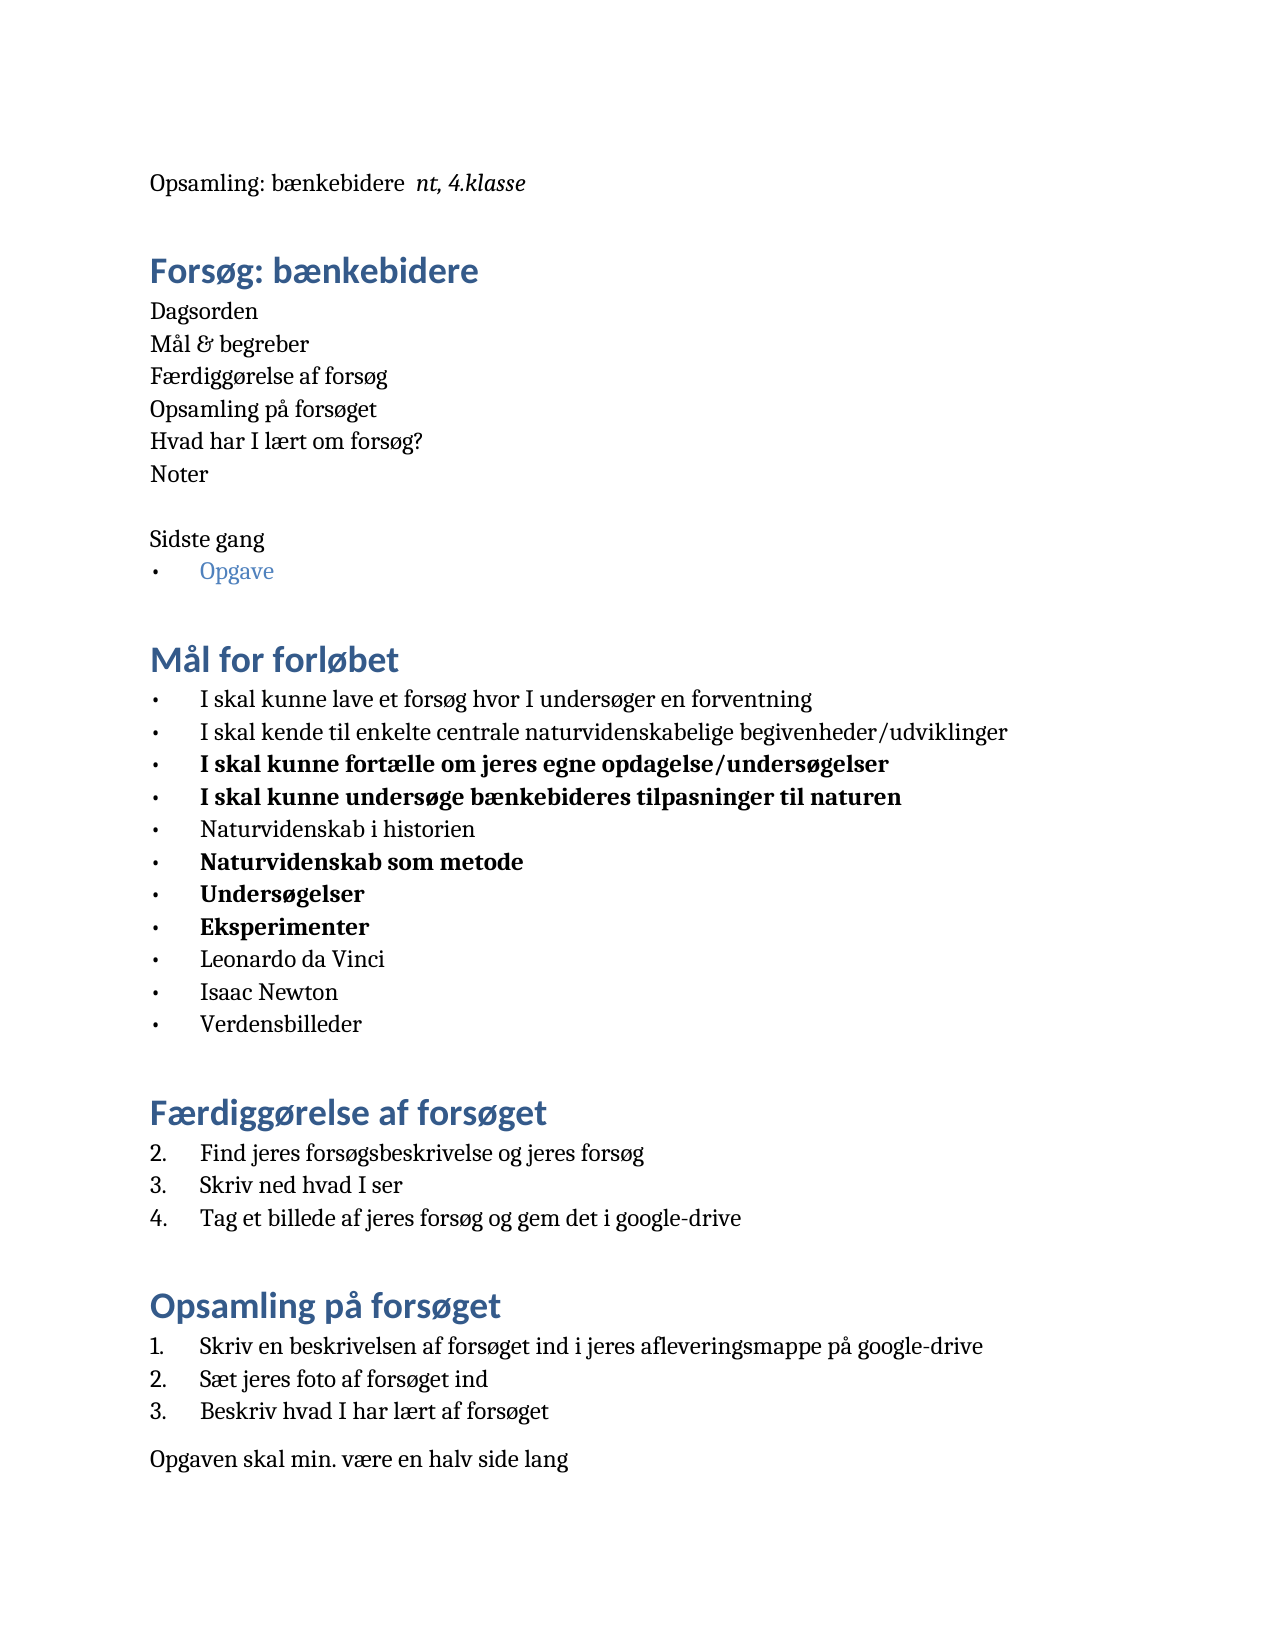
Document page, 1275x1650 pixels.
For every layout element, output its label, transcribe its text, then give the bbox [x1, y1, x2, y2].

text Sidste gang [150, 524, 1125, 553]
text Opsamling på forsøget [150, 394, 1125, 423]
list Leonardo da Vinci [150, 945, 1125, 974]
list Opgave [150, 557, 1125, 586]
list Tag et billede af jeres forsøg og gem det i google-drive [150, 1204, 1125, 1232]
list Naturvidenskab som metode [150, 848, 1125, 877]
text Hvad har I lært om forsøg? [150, 427, 1125, 456]
subtitle Mål for forløbet [150, 636, 1125, 682]
list Verdensbilleder [150, 1010, 1125, 1039]
list I skal kunne undersøge bænkebideres tilpasninger til naturen [150, 783, 1125, 812]
list Isaac Newton [150, 978, 1125, 1007]
text Dagsorden [150, 297, 1125, 326]
list Skriv en beskrivelsen af forsøget ind i jeres afleveringsmappe på google-drive [150, 1332, 1125, 1361]
subtitle Færdiggørelse af forsøget [150, 1089, 1125, 1135]
list I skal kende til enkelte centrale naturvidenskabelige begivenheder/udviklinger [150, 718, 1125, 747]
list Find jeres forsøgsbeskrivelse og jeres forsøg [150, 1139, 1125, 1167]
list Sæt jeres foto af forsøget ind [150, 1364, 1125, 1393]
text Noter [150, 459, 1125, 488]
text Opgaven skal min. være en halv side lang [150, 1444, 1125, 1473]
list I skal kunne fortælle om jeres egne opdagelse/undersøgelser [150, 750, 1125, 779]
list I skal kunne lave et forsøg hvor I undersøger en forventning [150, 685, 1125, 714]
list Undersøgelser [150, 880, 1125, 909]
text Mål & begreber [150, 329, 1125, 358]
subtitle Forsøg: bænkebidere [150, 247, 1125, 293]
text Opsamling: bænkebidere nt, 4.klasse [150, 169, 1125, 197]
list Eksperimenter [150, 913, 1125, 942]
text Færdiggørelse af forsøg [150, 362, 1125, 391]
list Skriv ned hvad I ser [150, 1171, 1125, 1200]
list Naturvidenskab i historien [150, 815, 1125, 844]
list Beskriv hvad I har lært af forsøget [150, 1397, 1125, 1426]
subtitle Opsamling på forsøget [150, 1282, 1125, 1328]
